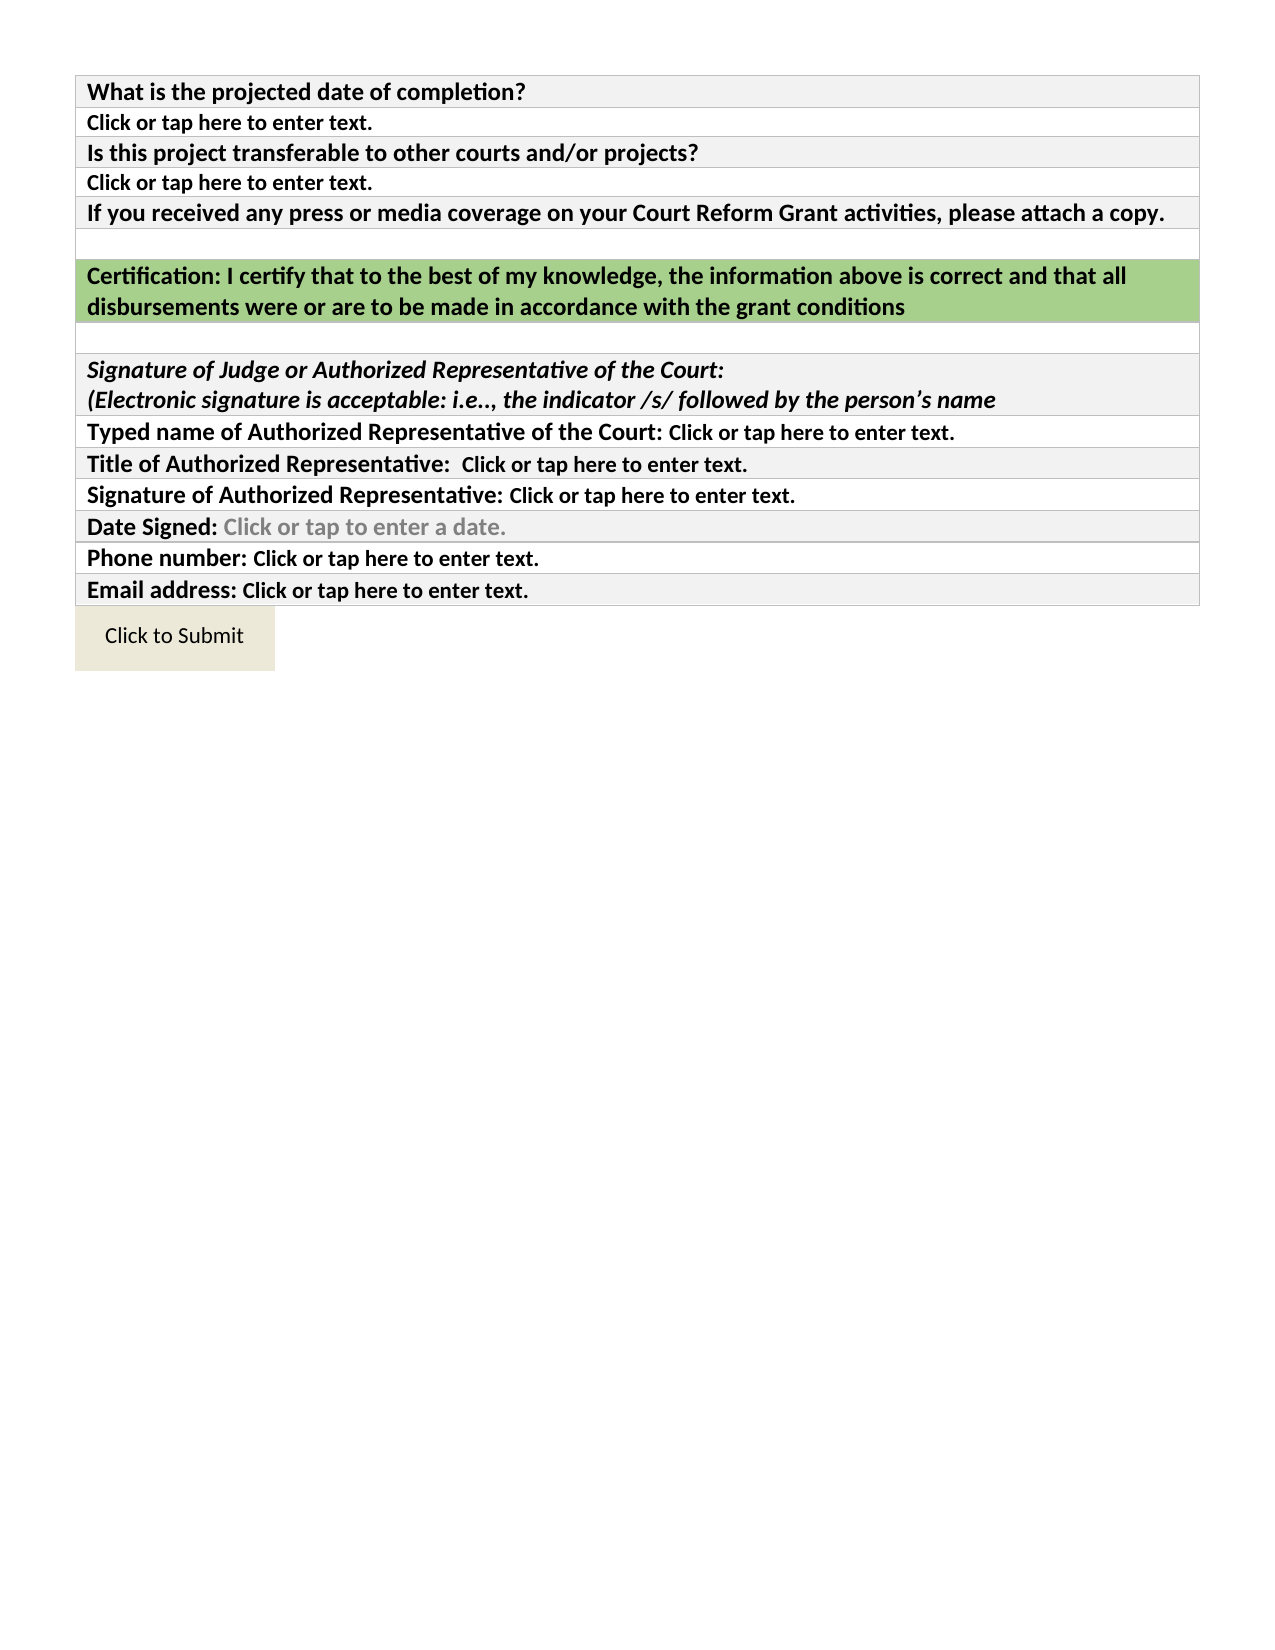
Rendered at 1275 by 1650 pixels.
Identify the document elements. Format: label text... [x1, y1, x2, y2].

table_cell Signature of Judge or Authorized Representative of the Court: (Electronic signature is acceptable: i.e.., the indicator /s/ followed by the person’s name [76, 354, 1199, 415]
table_cell If you received any press or media coverage on your Court Reform Grant activities, please attach a copy. [76, 197, 1199, 228]
table_cell [76, 229, 1199, 259]
table_cell Typed name of Authorized Representative of the Court: [76, 416, 1199, 447]
table_cell Phone number: [76, 543, 1199, 573]
table_cell Is this project transferable to other courts and/or projects? [76, 137, 1199, 167]
table_cell What is the projected date of completion? [76, 76, 1199, 107]
table_cell Date Signed: [76, 511, 1199, 541]
table_cell Signature of Authorized Representative: [76, 479, 1199, 510]
table_cell Certification: I certify that to the best of my knowledge, the information above is correct and that all disbursements were or are to be made in accordance with the grant conditions [76, 260, 1199, 321]
table_cell Title of Authorized Representative: [76, 448, 1199, 478]
table_cell [76, 323, 1199, 353]
table_cell Email address: [76, 574, 1199, 604]
